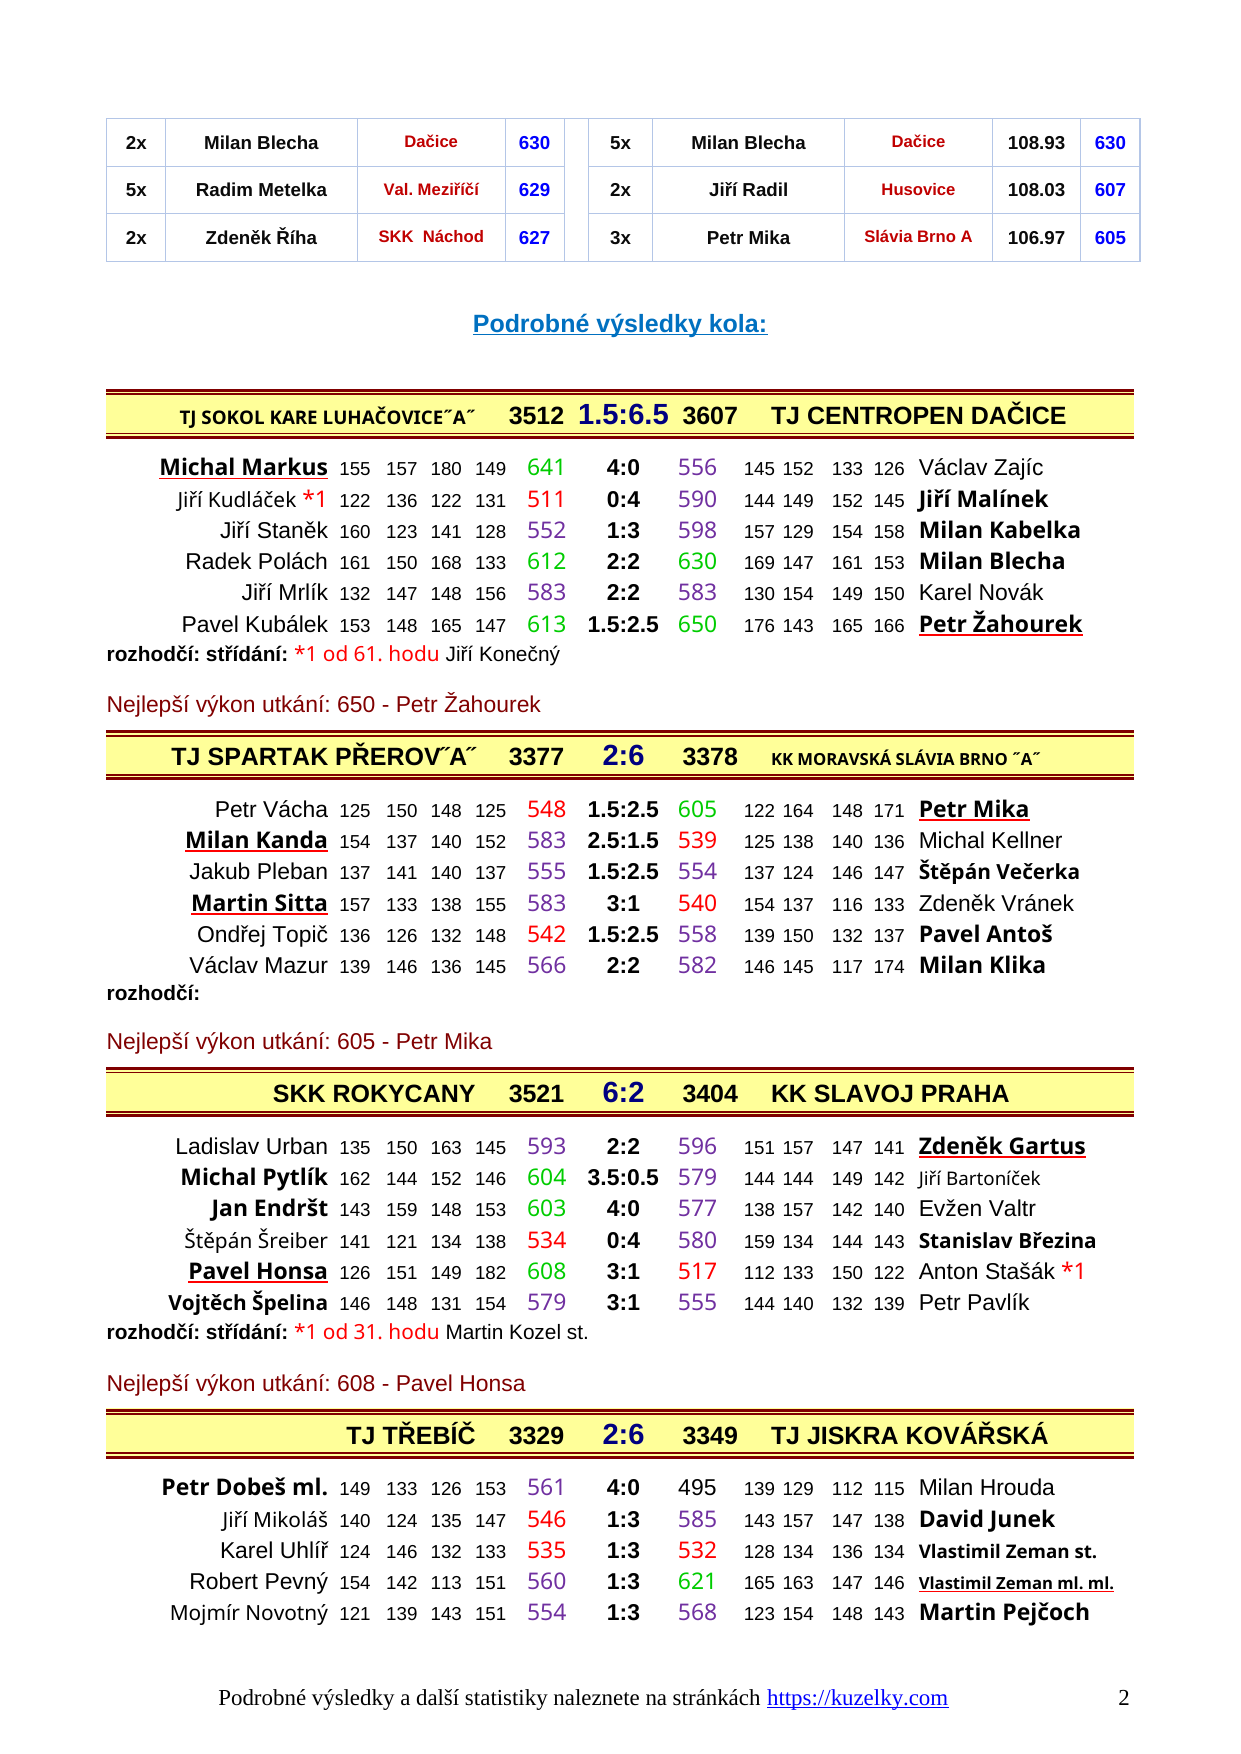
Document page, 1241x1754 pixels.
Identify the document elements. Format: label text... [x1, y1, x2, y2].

table_cell 629 [506, 167, 564, 213]
table_cell 2x [107, 214, 165, 261]
text Nejlepší výkon utkání: 608 - Pavel Honsa [106, 1370, 1134, 1396]
text Karel Uhlíř 124 146 132 133 535 1:3 532 128 134 136 134 Vlastimil Zeman st. [106, 1534, 1134, 1565]
text SKK Rokycany 3521 6:2 3404 KK Slavoj Praha [106, 1073, 1134, 1111]
text rozhodčí: [106, 980, 1134, 1004]
text Štěpán Šreiber 141 121 134 138 534 0:4 580 159 134 144 143 Stanislav Březina [106, 1223, 1134, 1255]
table_cell 627 [506, 214, 564, 261]
table_cell 2x [589, 167, 652, 213]
text Petr Dobeš ml. 149 133 126 153 561 4:0 495 139 129 112 115 Milan Hrouda [106, 1471, 1134, 1502]
table_cell 5x [589, 119, 652, 166]
text Pavel Honsa 126 151 149 182 608 3:1 517 112 133 150 122 Anton Stašák *1 [106, 1255, 1134, 1286]
text Pavel Kubálek 153 148 165 147 613 1.5:2.5 650 176 143 165 166 Petr Žahourek [106, 608, 1134, 639]
text Ondřej Topič 136 126 132 148 542 1.5:2.5 558 139 150 132 137 Pavel Antoš [106, 918, 1134, 949]
text Michal Markus 155 157 180 149 641 4:0 556 145 152 133 126 Václav Zajíc [106, 451, 1134, 483]
text Mojmír Novotný 121 139 143 151 554 1:3 568 123 154 148 143 Martin Pejčoch [106, 1596, 1134, 1627]
table_cell SKK Náchod [358, 214, 505, 261]
table_cell 108.03 [993, 167, 1080, 213]
table_cell Val. Meziříčí [358, 167, 505, 213]
table_cell 2x [107, 119, 165, 166]
text TJ Třebíč 3329 2:6 3349 TJ Jiskra Kovářská [106, 1415, 1134, 1452]
text Nejlepší výkon utkání: 605 - Petr Mika [106, 1028, 1134, 1054]
table_cell Husovice [845, 167, 992, 213]
text Robert Pevný 154 142 113 151 560 1:3 621 165 163 147 146 Vlastimil Zeman ml. ml. [106, 1565, 1134, 1596]
text Jiří Kudláček *1 122 136 122 131 511 0:4 590 144 149 152 145 Jiří Malínek [106, 483, 1134, 514]
table_cell Slávia Brno A [845, 214, 992, 261]
text Jakub Pleban 137 141 140 137 555 1.5:2.5 554 137 124 146 147 Štěpán Večerka [106, 855, 1134, 887]
table_cell 108.93 [993, 119, 1080, 166]
text Jiří Mrlík 132 147 148 156 583 2:2 583 130 154 149 150 Karel Novák [106, 576, 1134, 608]
table_cell 106.97 [993, 214, 1080, 261]
text rozhodčí: střídání: *1 od 31. hodu Martin Kozel st. [106, 1317, 1134, 1346]
text Petr Vácha 125 150 148 125 548 1.5:2.5 605 122 164 148 171 Petr Mika [106, 793, 1134, 824]
text Milan Kanda 154 137 140 152 583 2.5:1.5 539 125 138 140 136 Michal Kellner [106, 824, 1134, 855]
table_cell 630 [506, 119, 564, 166]
table_cell Jiří Radil [653, 167, 844, 213]
text Podrobné výsledky kola: [94, 308, 1145, 337]
table_cell Zdeněk Říha [166, 214, 357, 261]
table_cell 630 [1081, 119, 1139, 166]
table_cell Dačice [358, 119, 505, 166]
text Michal Pytlík 162 144 152 146 604 3.5:0.5 579 144 144 149 142 Jiří Bartoníček [106, 1161, 1134, 1192]
text Vojtěch Špelina 146 148 131 154 579 3:1 555 144 140 132 139 Petr Pavlík [106, 1286, 1134, 1317]
text Jiří Staněk 160 123 141 128 552 1:3 598 157 129 154 158 Milan Kabelka [106, 514, 1134, 545]
table_cell Radim Metelka [166, 167, 357, 213]
table_cell 5x [107, 167, 165, 213]
table_cell 607 [1081, 167, 1139, 213]
text TJ Sokol KARE Luhačovice˝A˝ 3512 1.5:6.5 3607 TJ Centropen Dačice [106, 395, 1134, 433]
text Nejlepší výkon utkání: 650 - Petr Žahourek [106, 691, 1134, 718]
text Václav Mazur 139 146 136 145 566 2:2 582 146 145 117 174 Milan Klika [106, 949, 1134, 980]
text Martin Sitta 157 133 138 155 583 3:1 540 154 137 116 133 Zdeněk Vránek [106, 887, 1134, 918]
text rozhodčí: střídání: *1 od 61. hodu Jiří Konečný [106, 639, 1134, 667]
text Jan Endršt 143 159 148 153 603 4:0 577 138 157 142 140 Evžen Valtr [106, 1192, 1134, 1223]
text Jiří Mikoláš 140 124 135 147 546 1:3 585 143 157 147 138 David Junek [106, 1502, 1134, 1534]
text Ladislav Urban 135 150 163 145 593 2:2 596 151 157 147 141 Zdeněk Gartus [106, 1130, 1134, 1161]
table_cell Milan Blecha [166, 119, 357, 166]
table_cell Dačice [845, 119, 992, 166]
table_cell 3x [589, 214, 652, 261]
table_cell Petr Mika [653, 214, 844, 261]
text TJ Spartak Přerov˝A˝ 3377 2:6 3378 KK Moravská Slávia Brno ˝A˝ [106, 737, 1134, 774]
text Radek Polách 161 150 168 133 612 2:2 630 169 147 161 153 Milan Blecha [106, 545, 1134, 576]
table_cell 605 [1081, 214, 1139, 261]
table_cell Milan Blecha [653, 119, 844, 166]
